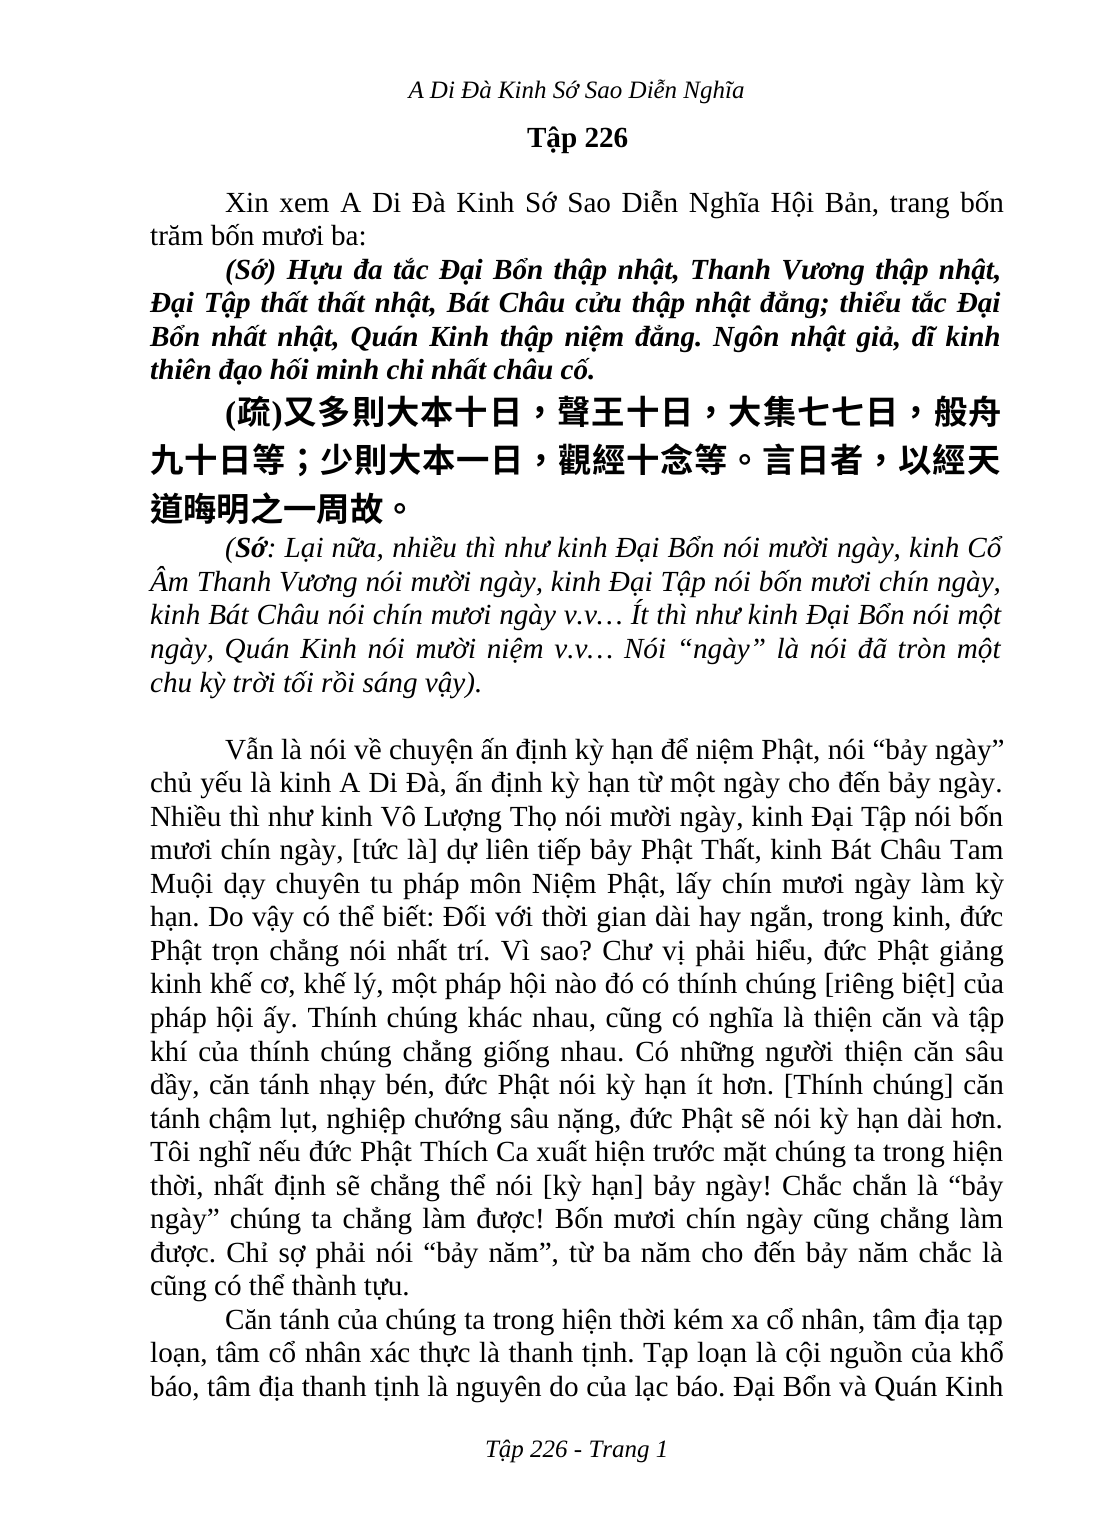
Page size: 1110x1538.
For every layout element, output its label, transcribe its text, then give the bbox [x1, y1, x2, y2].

text (疏)又多則大本十日，聲王十日，大集七七日，般舟九十日等；少則大本一日，觀經十念等。言日者，以經天道晦明之一周故。 [150, 386, 1003, 531]
text Vẫn là nói về chuyện ấn định kỳ hạn để niệm Phật, nói “bảy ngày” chủ yếu là kinh A Di Đà, ấn định kỳ hạn từ một ngày cho đến bảy ngày. Nhiều thì như kinh Vô Lượng Thọ nói mười ngày, kinh Đại Tập nói bốn mươi chín ngày, [tức là] dự liên tiếp bảy Phật Thất, kinh Bát Châu Tam Muội dạy chuyên tu pháp môn Niệm Phật, lấy chín mươi ngày làm kỳ hạn. Do vậy có thể biết: Đối với thời gian dài hay ngắn, trong kinh, đức Phật trọn chẳng nói nhất trí. Vì sao? Chư vị phải hiểu, đức Phật giảng kinh khế cơ, khế lý, một pháp hội nào đó có thính chúng [riêng biệt] của pháp hội ấy. Thính chúng khác nhau, cũng có nghĩa là thiện căn và tập khí của thính chúng chẳng giống nhau. Có những người thiện căn sâu dầy, căn tánh nhạy bén, đức Phật nói kỳ hạn ít hơn. [Thính chúng] căn tánh chậm lụt, nghiệp chướng sâu nặng, đức Phật sẽ nói kỳ hạn dài hơn. Tôi nghĩ nếu đức Phật Thích Ca xuất hiện trước mặt chúng ta trong hiện thời, nhất định sẽ chẳng thể nói [kỳ hạn] bảy ngày! Chắc chắn là “bảy ngày” chúng ta chẳng làm được! Bốn mươi chín ngày cũng chẳng làm được. Chỉ sợ phải nói “bảy năm”, từ ba năm cho đến bảy năm chắc là cũng có thể thành tựu. [150, 732, 1005, 1302]
text Xin xem A Di Đà Kinh Sớ Sao Diễn Nghĩa Hội Bản, trang bốn trăm bốn mươi ba: [150, 185, 1005, 252]
text (Sớ: Lại nữa, nhiều thì như kinh Đại Bổn nói mười ngày, kinh Cổ Âm Thanh Vương nói mười ngày, kinh Đại Tập nói bốn mươi chín ngày, kinh Bát Châu nói chín mươi ngày v.v… Ít thì như kinh Đại Bổn nói một ngày, Quán Kinh nói mười niệm v.v… Nói “ngày” là nói đã tròn một chu kỳ trời tối rồi sáng vậy). [150, 531, 1005, 698]
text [150, 1302, 1005, 1403]
text Tập 226 [150, 120, 1005, 153]
text (Sớ) Hựu đa tắc Đại Bổn thập nhật, Thanh Vương thập nhật, Đại Tập thất thất nhật, Bát Châu cửu thập nhật đẳng; thiểu tắc Đại Bổn nhất nhật, Quán Kinh thập niệm đẳng. Ngôn nhật giả, dĩ kinh thiên đạo hối minh chi nhất châu cố. [150, 252, 1005, 386]
